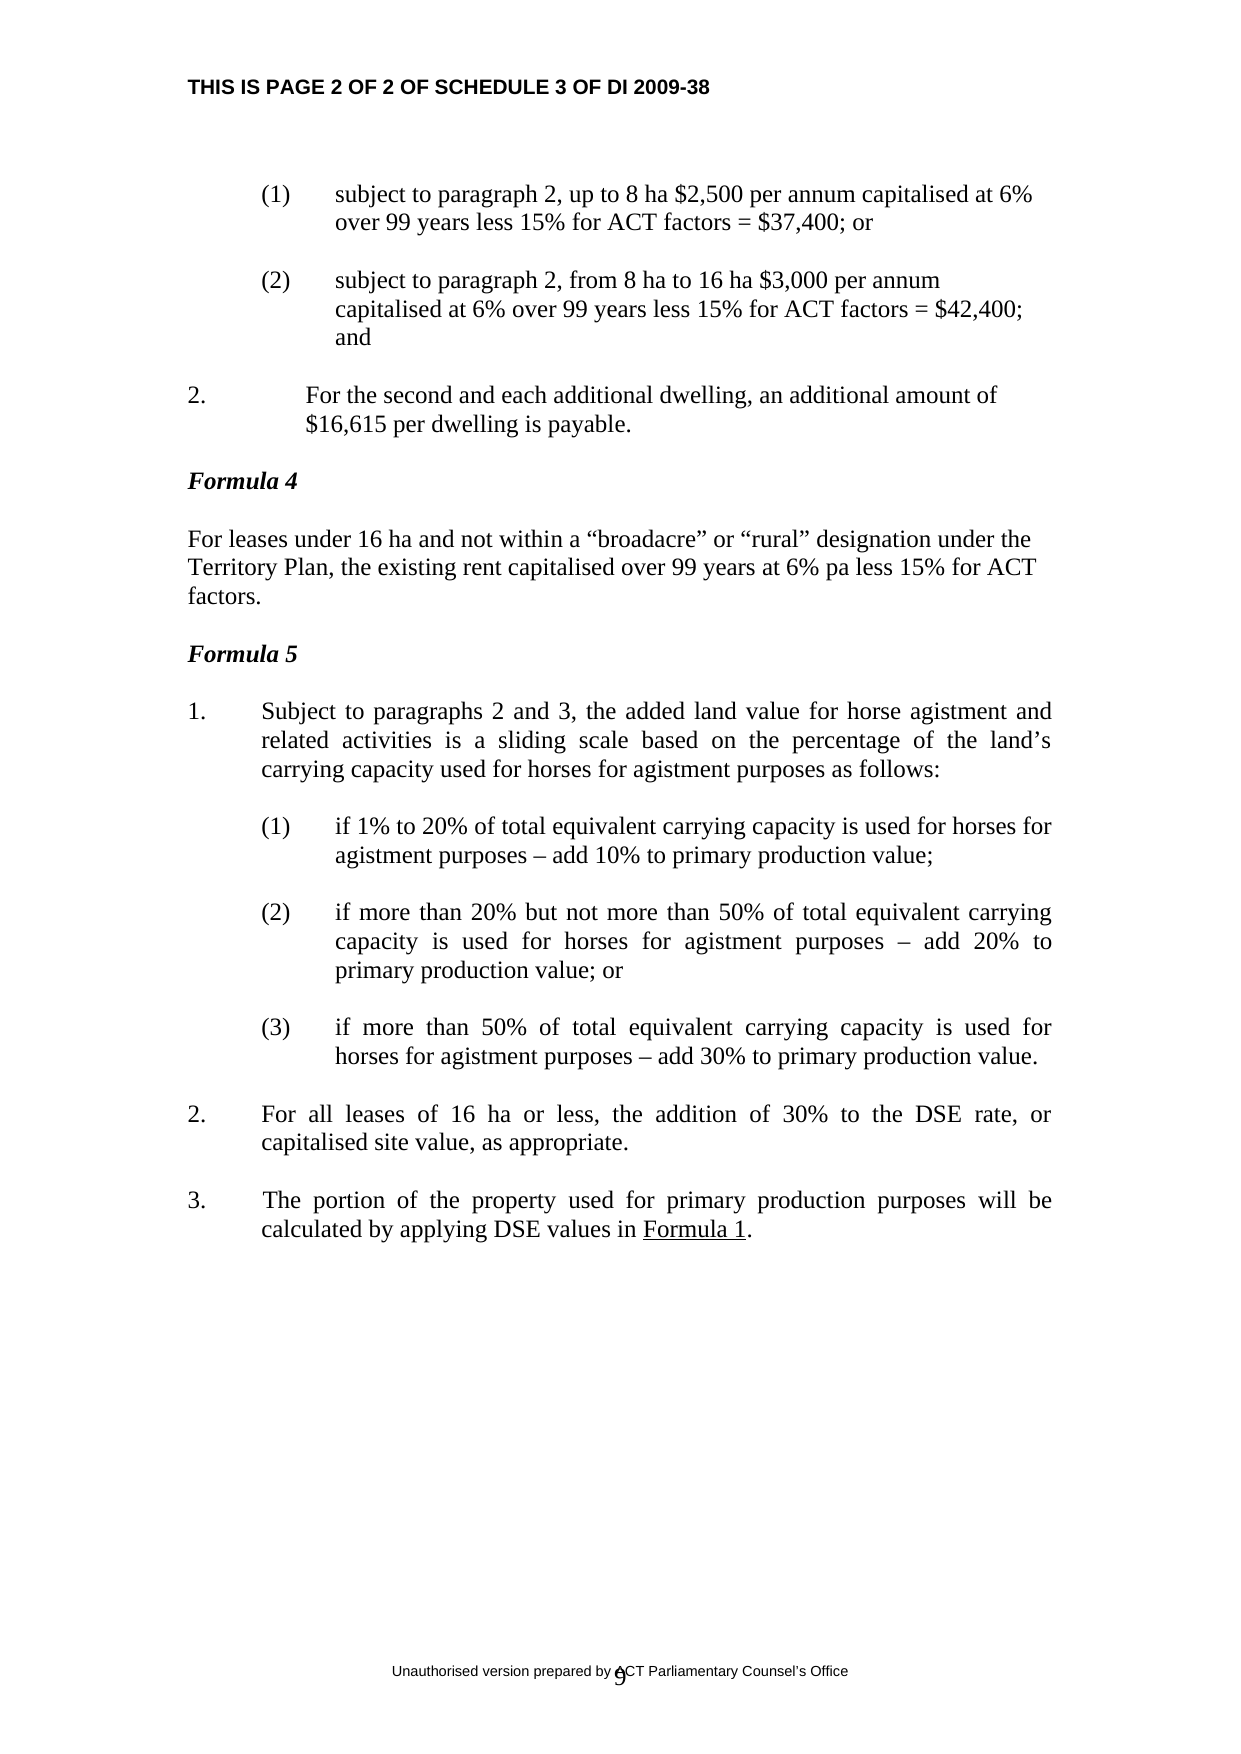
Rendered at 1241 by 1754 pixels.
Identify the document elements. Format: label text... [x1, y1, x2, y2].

text 2. For the second and each additional dwelling, an additional amount of $16,615 per dwelling is payable. [187, 380, 1053, 437]
text (1) subject to paragraph 2, up to 8 ha $2,500 per annum capitalised at 6% over 99 years less 15% for ACT factors = $37,400; or [261, 179, 1053, 236]
text (3) if more than 50% of total equivalent carrying capacity is used for horses for agistment purposes – add 30% to primary production value. [261, 1012, 1053, 1070]
subtitle Formula 5 [187, 639, 1053, 667]
text 3. The portion of the property used for primary production purposes will be calculated by applying DSE values in Formula 1. [187, 1185, 1053, 1242]
text 1. Subject to paragraphs 2 and 3, the added land value for horse agistment and related activities is a sliding scale based on the percentage of the land’s carrying capacity used for horses for agistment purposes as follows: [187, 696, 1053, 782]
text For leases under 16 ha and not within a “broadacre” or “rural” designation under the Territory Plan, the existing rent capitalised over 99 years at 6% pa less 15% for ACT factors. [187, 524, 1053, 610]
text (2) if more than 20% but not more than 50% of total equivalent carrying capacity is used for horses for agistment purposes – add 20% to primary production value; or [261, 897, 1053, 984]
text (1) if 1% to 20% of total equivalent carrying capacity is used for horses for agistment purposes – add 10% to primary production value; [261, 811, 1053, 869]
text (2) subject to paragraph 2, from 8 ha to 16 ha $3,000 per annum capitalised at 6% over 99 years less 15% for ACT factors = $42,400; and [261, 265, 1053, 351]
text 2. For all leases of 16 ha or less, the addition of 30% to the DSE rate, or capitalised site value, as appropriate. [187, 1099, 1053, 1156]
text Formula 4 [187, 466, 1053, 495]
